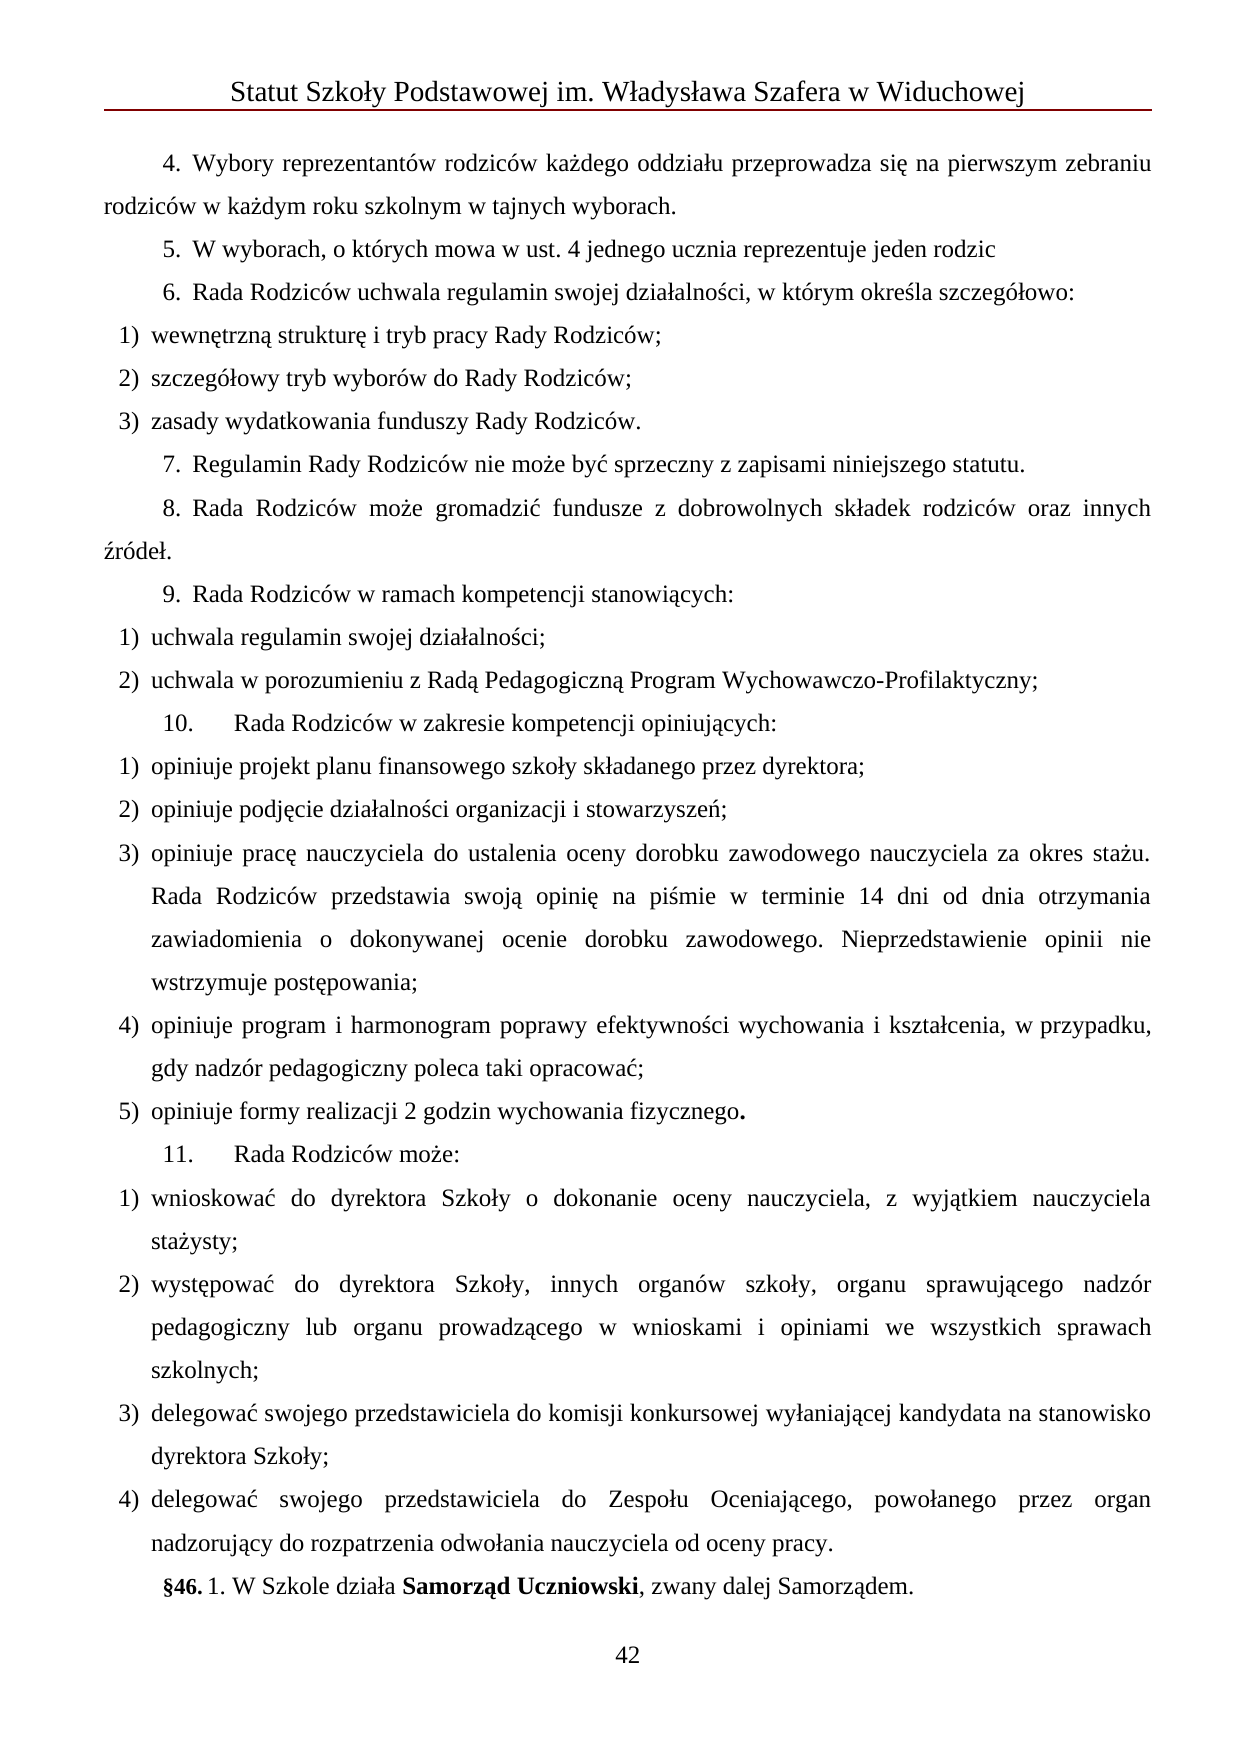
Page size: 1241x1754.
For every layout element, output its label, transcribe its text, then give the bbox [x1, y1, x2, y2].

list Rada Rodziców może gromadzić fundusze z dobrowolnych składek rodziców oraz innych źródeł. [103, 493, 1152, 564]
list uchwala w porozumieniu z Radą Pedagogiczną Program Wychowawczo-Profilaktyczny; [118, 665, 1152, 694]
list delegować swojego przedstawiciela do komisji konkursowej wyłaniającej kandydata na stanowisko dyrektora Szkoły; [118, 1398, 1152, 1470]
list opiniuje projekt planu finansowego szkoły składanego przez dyrektora; [118, 751, 1152, 780]
list opiniuje program i harmonogram poprawy efektywności wychowania i kształcenia, w przypadku, gdy nadzór pedagogiczny poleca taki opracować; [118, 1010, 1152, 1082]
list 1. W Szkole działa Samorząd Uczniowski, zwany dalej Samorządem. [103, 1571, 1152, 1599]
list Regulamin Rady Rodziców nie może być sprzeczny z zapisami niniejszego statutu. [103, 449, 1152, 478]
list Rada Rodziców może: [103, 1139, 1152, 1168]
list W wyborach, o których mowa w ust. 4 jednego ucznia reprezentuje jeden rodzic [103, 234, 1152, 263]
list Wybory reprezentantów rodziców każdego oddziału przeprowadza się na pierwszym zebraniu rodziców w każdym roku szkolnym w tajnych wyborach. [103, 148, 1152, 219]
list występować do dyrektora Szkoły, innych organów szkoły, organu sprawującego nadzór pedagogiczny lub organu prowadzącego w wnioskami i opiniami we wszystkich sprawach szkolnych; [118, 1269, 1152, 1384]
list Rada Rodziców uchwala regulamin swojej działalności, w którym określa szczegółowo: [103, 277, 1152, 306]
list opiniuje pracę nauczyciela do ustalenia oceny dorobku zawodowego nauczyciela za okres stażu. Rada Rodziców przedstawia swoją opinię na piśmie w terminie 14 dni od dnia otrzymania zawiadomienia o dokonywanej ocenie dorobku zawodowego. Nieprzedstawienie opinii nie wstrzymuje postępowania; [118, 838, 1152, 996]
list Rada Rodziców w ramach kompetencji stanowiących: [103, 579, 1152, 608]
list opiniuje podjęcie działalności organizacji i stowarzyszeń; [118, 794, 1152, 823]
list wnioskować do dyrektora Szkoły o dokonanie oceny nauczyciela, z wyjątkiem nauczyciela stażysty; [118, 1183, 1152, 1254]
list delegować swojego przedstawiciela do Zespołu Oceniającego, powołanego przez organ nadzorujący do rozpatrzenia odwołania nauczyciela od oceny pracy. [118, 1484, 1152, 1556]
list uchwala regulamin swojej działalności; [118, 622, 1152, 651]
list opiniuje formy realizacji 2 godzin wychowania fizycznego. [118, 1096, 1152, 1125]
list Rada Rodziców w zakresie kompetencji opiniujących: [103, 708, 1152, 737]
list wewnętrzną strukturę i tryb pracy Rady Rodziców; [118, 320, 1152, 349]
list szczegółowy tryb wyborów do Rady Rodziców; [118, 363, 1152, 392]
list zasady wydatkowania funduszy Rady Rodziców. [118, 406, 1152, 435]
